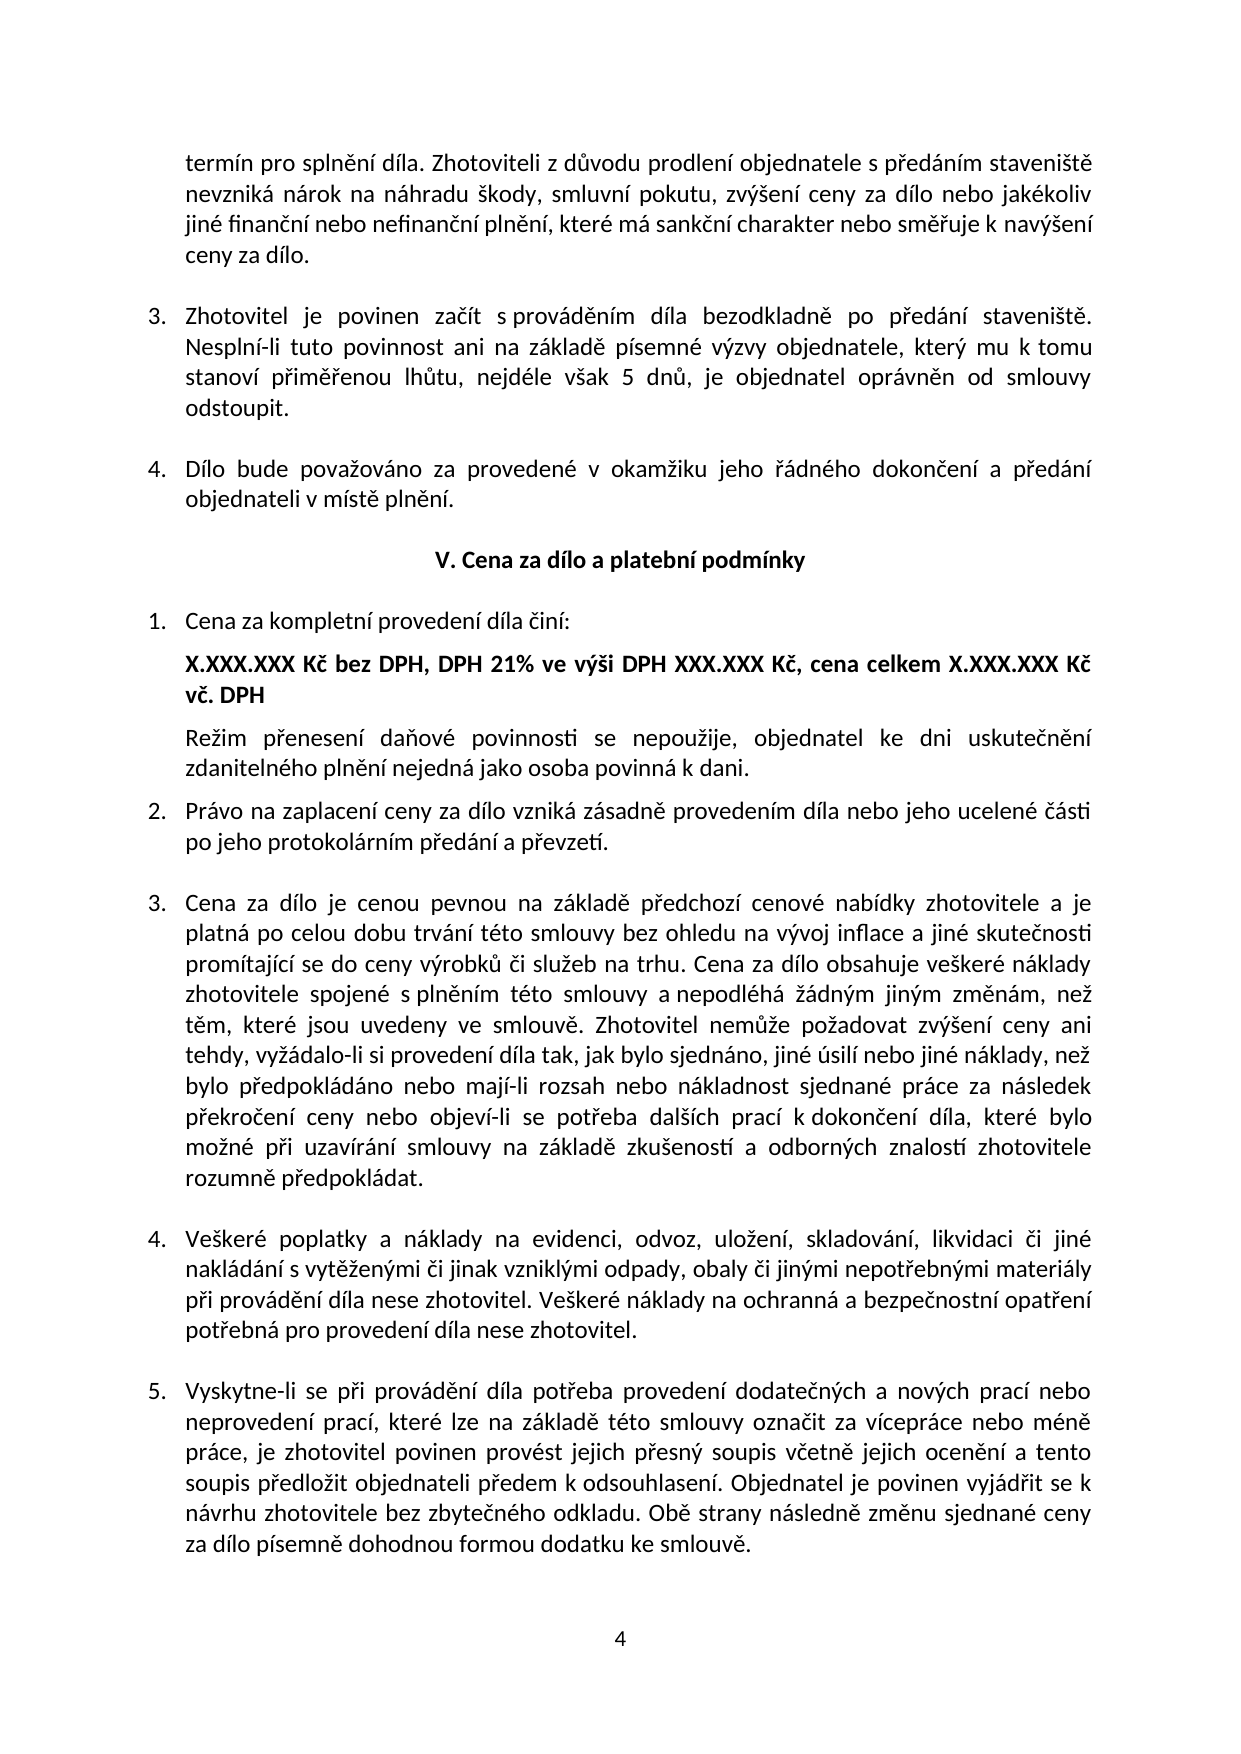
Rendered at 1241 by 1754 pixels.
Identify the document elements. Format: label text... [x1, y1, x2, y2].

list Cena za kompletní provedení díla činí: [148, 605, 1093, 636]
list Zhotovitel je povinen začít s prováděním díla bezodkladně po předání staveniště. Nesplní-li tuto povinnost ani na základě písemné výzvy objednatele, který mu k tomu stanoví přiměřenou lhůtu, nejdéle však 5 dnů, je objednatel oprávněn od smlouvy odstoupit. [148, 300, 1093, 422]
text X.XXX.XXX Kč bez DPH, DPH 21% ve výši DPH XXX.XXX Kč, cena celkem X.XXX.XXX Kč vč. DPH [185, 648, 1093, 709]
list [148, 148, 1093, 270]
text V. Cena za dílo a platební podmínky [148, 544, 1093, 575]
list Dílo bude považováno za provedené v okamžiku jeho řádného dokončení a předání objednateli v místě plnění. [148, 453, 1093, 514]
list Právo na zaplacení ceny za dílo vzniká zásadně provedením díla nebo jeho ucelené části po jeho protokolárním předání a převzetí. [148, 796, 1093, 857]
list Cena za dílo je cenou pevnou na základě předchozí cenové nabídky zhotovitele a je platná po celou dobu trvání této smlouvy bez ohledu na vývoj inflace a jiné skutečnosti promítající se do ceny výrobků či služeb na trhu. Cena za dílo obsahuje veškeré náklady zhotovitele spojené s plněním této smlouvy a nepodléhá žádným jiným změnám, než těm, které jsou uvedeny ve smlouvě. Zhotovitel nemůže požadovat zvýšení ceny ani tehdy, vyžádalo-li si provedení díla tak, jak bylo sjednáno, jiné úsilí nebo jiné náklady, než bylo předpokládáno nebo mají-li rozsah nebo nákladnost sjednané práce za následek překročení ceny nebo objeví-li se potřeba dalších prací k dokončení díla, které bylo možné při uzavírání smlouvy na základě zkušeností a odborných znalostí zhotovitele rozumně předpokládat. [148, 887, 1093, 1192]
text Režim přenesení daňové povinnosti se nepoužije, objednatel ke dni uskutečnění zdanitelného plnění nejedná jako osoba povinná k dani. [185, 722, 1093, 783]
list Veškeré poplatky a náklady na evidenci, odvoz, uložení, skladování, likvidaci či jiné nakládání s vytěženými či jinak vzniklými odpady, obaly či jinými nepotřebnými materiály při provádění díla nese zhotovitel. Veškeré náklady na ochranná a bezpečnostní opatření potřebná pro provedení díla nese zhotovitel. [148, 1223, 1093, 1345]
list Vyskytne-li se při provádění díla potřeba provedení dodatečných a nových prací nebo neprovedení prací, které lze na základě této smlouvy označit za vícepráce nebo méně práce, je zhotovitel povinen provést jejich přesný soupis včetně jejich ocenění a tento soupis předložit objednateli předem k odsouhlasení. Objednatel je povinen vyjádřit se k návrhu zhotovitele bez zbytečného odkladu. Obě strany následně změnu sjednané ceny za dílo písemně dohodnou formou dodatku ke smlouvě. [148, 1375, 1093, 1558]
